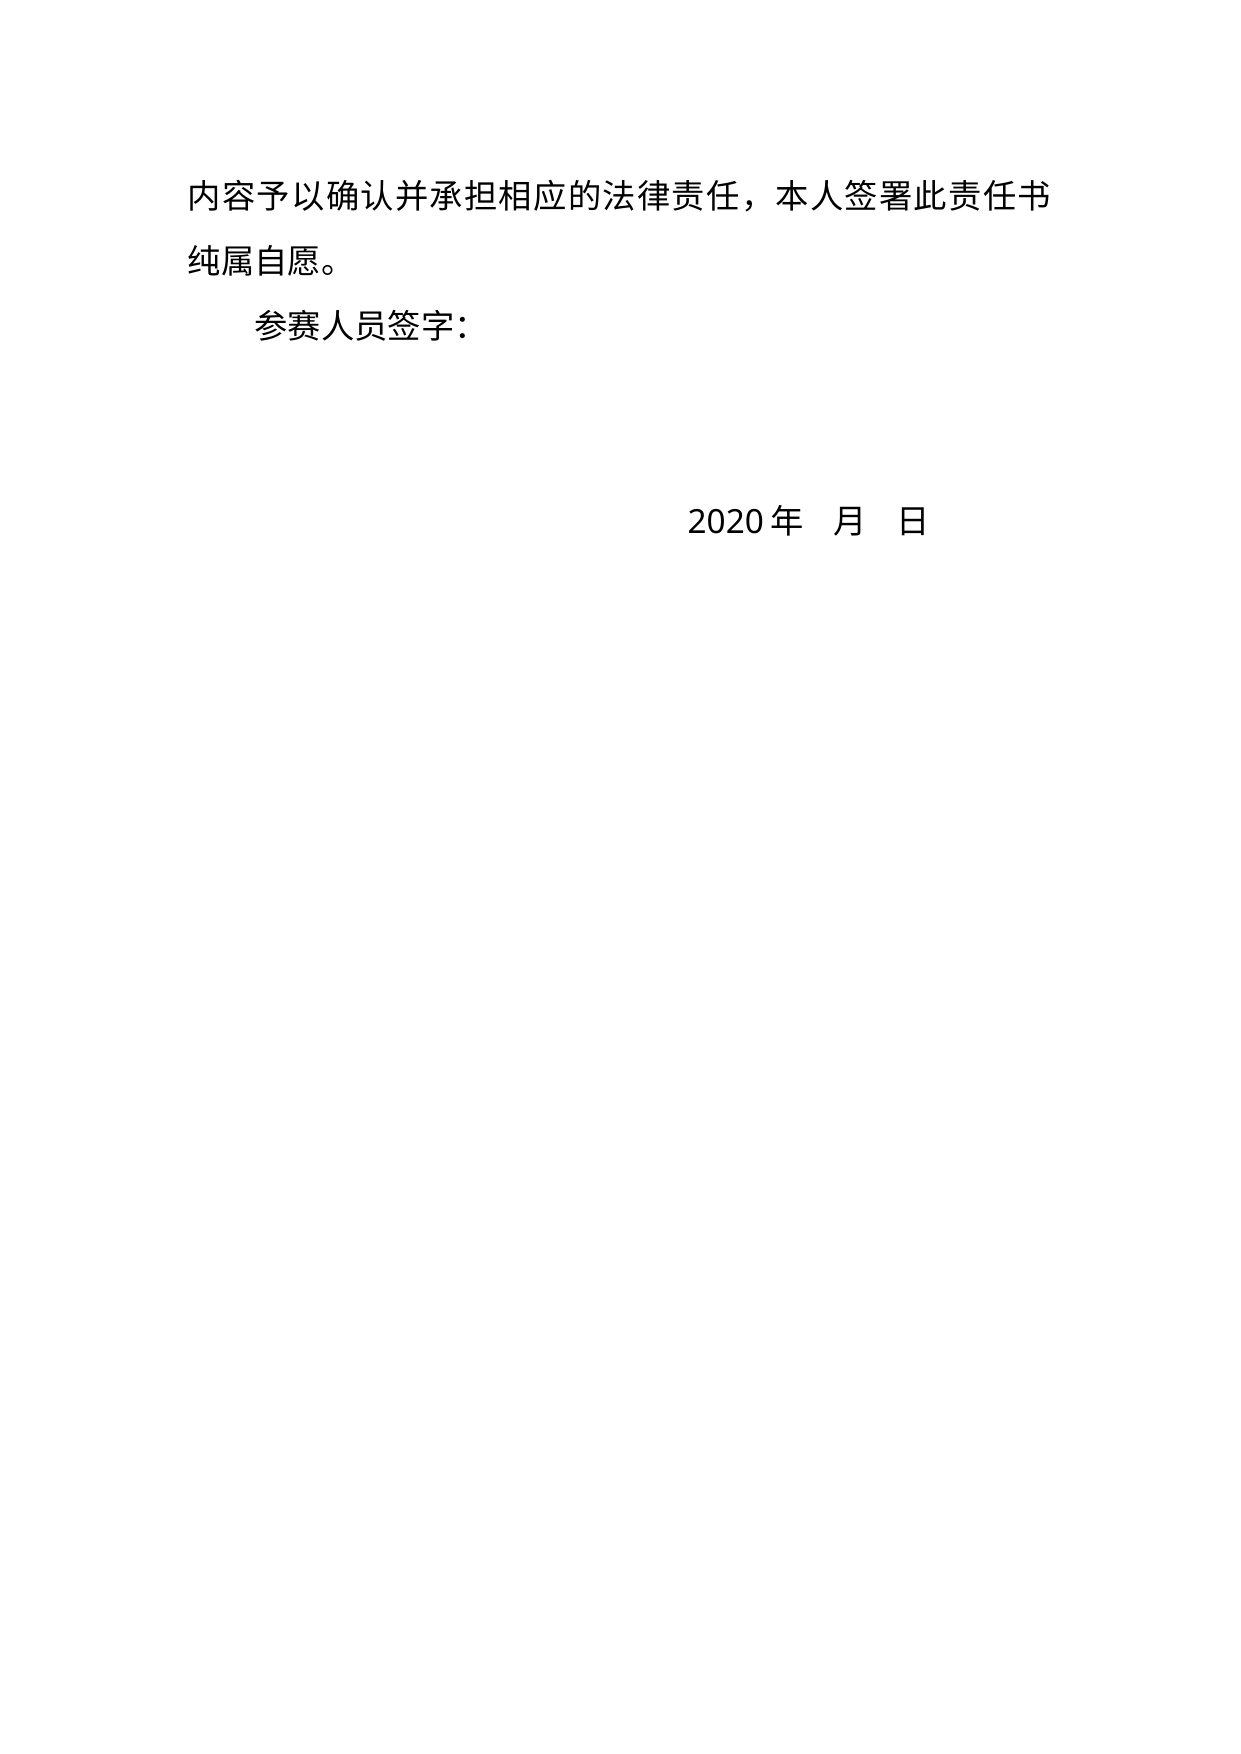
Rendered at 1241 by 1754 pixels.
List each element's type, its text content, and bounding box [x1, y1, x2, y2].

text 参赛人员签字： [187, 292, 1053, 357]
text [187, 162, 1053, 292]
text 2020年 月 日 [187, 487, 1053, 552]
